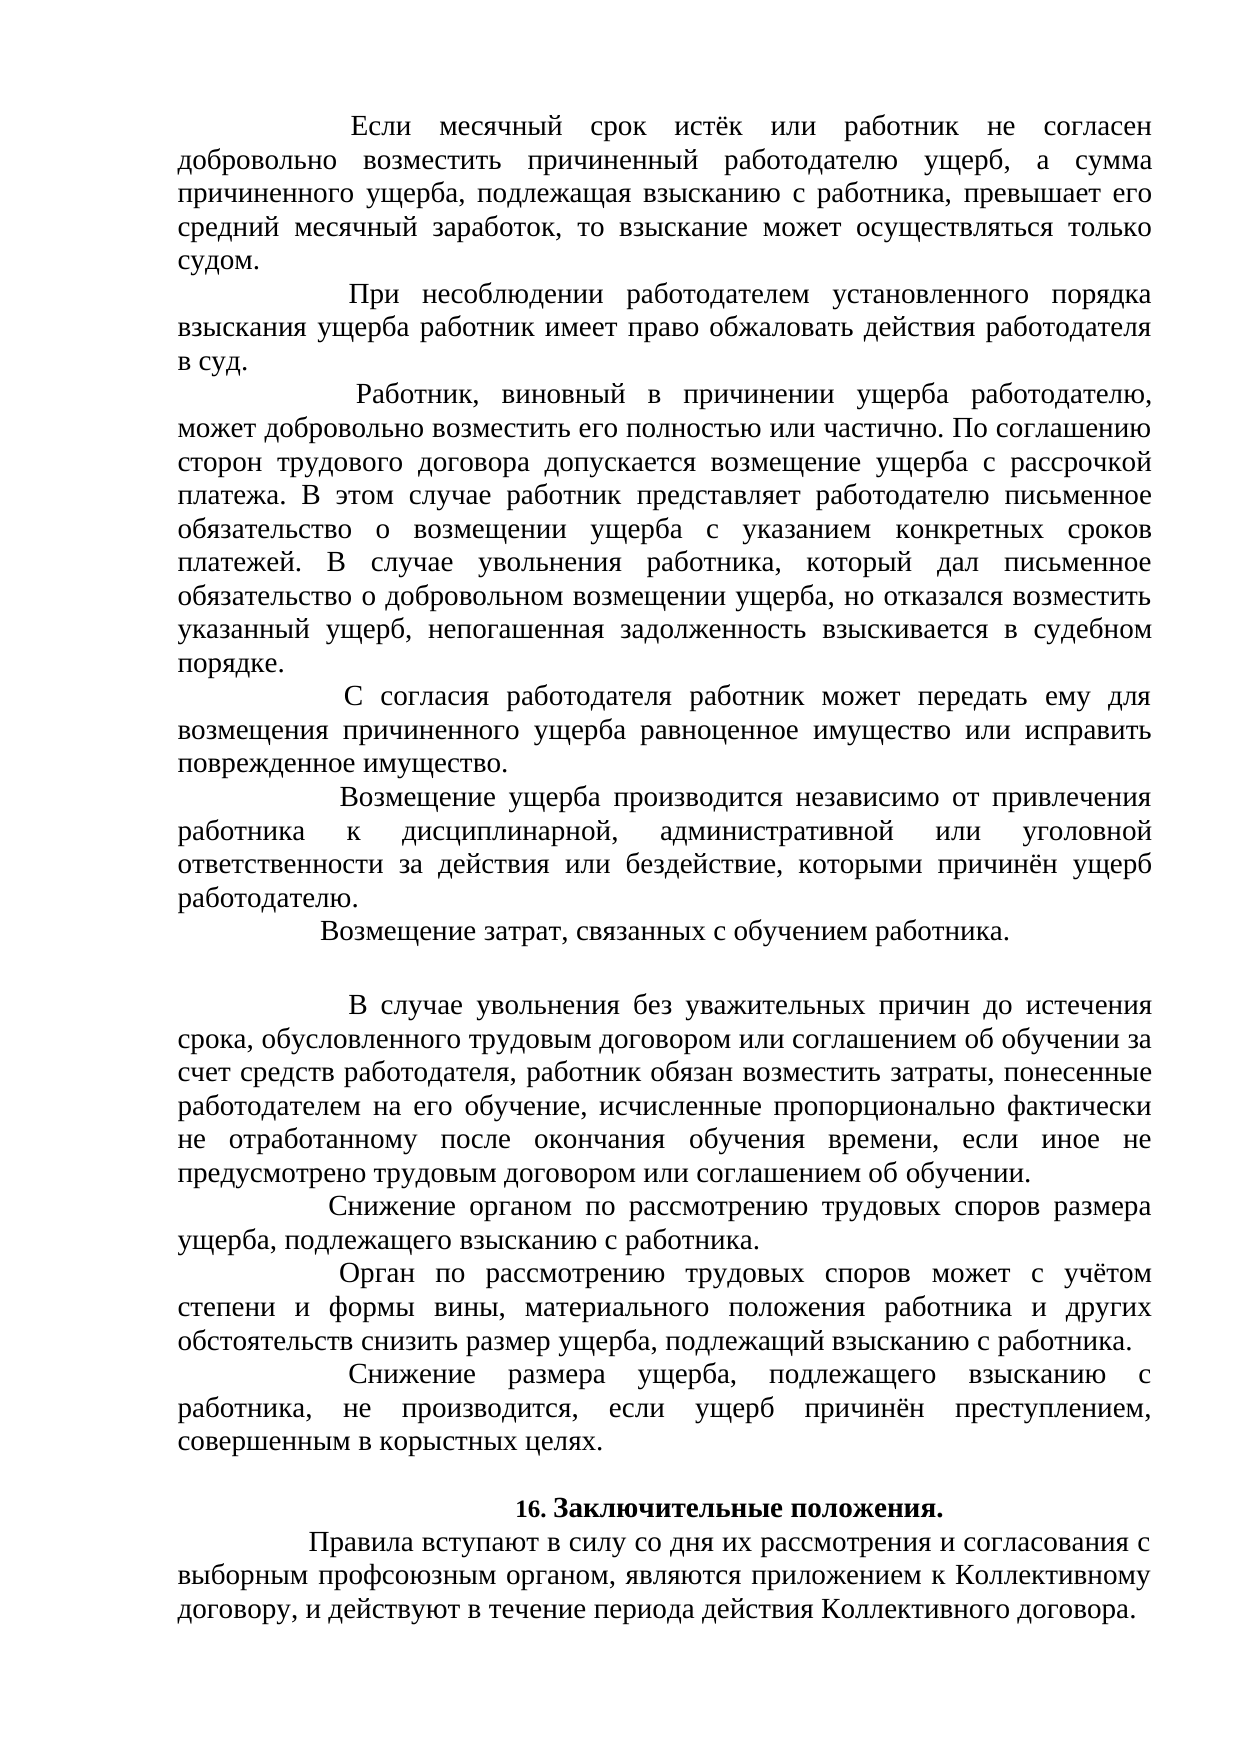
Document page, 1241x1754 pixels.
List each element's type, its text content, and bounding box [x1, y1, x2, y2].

list В случае увольнения без уважительных причин до истечения срока, обусловленного трудовым договором или соглашением об обучении за счет средств работодателя, работник обязан возместить затраты, понесенные работодателем на его обучение, исчисленные пропорционально фактически не отработанному после окончания обучения времени, если иное не предусмотрено трудовым договором или соглашением об обучении. [177, 987, 1152, 1188]
list Орган по рассмотрению трудовых споров может с учётом степени и формы вины, материального положения работника и других обстоятельств снизить размер ущерба, подлежащий взысканию с работника. [177, 1256, 1152, 1356]
list Возмещение затрат, связанных с обучением работника. [251, 913, 1184, 947]
list При несоблюдении работодателем установленного порядка взыскания ущерба работник имеет право обжаловать действия работодателя в суд. [177, 276, 1152, 377]
list Если месячный срок истёк или работник не согласен добровольно возместить причиненный работодателю ущерб, а сумма причиненного ущерба, подлежащая взысканию с работника, превышает его средний месячный заработок, то взыскание может осуществляться только судом. [177, 108, 1152, 276]
list Правила вступают в силу со дня их рассмотрения и согласования с выборным профсоюзным органом, являются приложением к Коллективному договору, и действуют в течение периода действия Коллективного договора. [177, 1524, 1151, 1624]
subtitle Заключительные положения. [515, 1490, 1184, 1524]
list С согласия работодателя работник может передать ему для возмещения причиненного ущерба равноценное имущество или исправить поврежденное имущество. [177, 678, 1152, 779]
list Снижение размера ущерба, подлежащего взысканию с работника, не производится, если ущерб причинён преступлением, совершенным в корыстных целях. [177, 1356, 1151, 1457]
list Работник, виновный в причинении ущерба работодателю, может добровольно возместить его полностью или частично. По соглашению сторон трудового договора допускается возмещение ущерба с рассрочкой платежа. В этом случае работник представляет работодателю письменное обязательство о возмещении ущерба с указанием конкретных сроков платежей. В случае увольнения работника, который дал письменное обязательство о добровольном возмещении ущерба, но отказался возместить указанный ущерб, непогашенная задолженность взыскивается в судебном порядке. [177, 377, 1152, 678]
list Снижение органом по рассмотрению трудовых споров размера ущерба, подлежащего взысканию с работника. [177, 1188, 1151, 1256]
list Возмещение ущерба производится независимо от привлечения работника к дисциплинарной, административной или уголовной ответственности за действия или бездействие, которыми причинён ущерб работодателю. [177, 779, 1152, 913]
